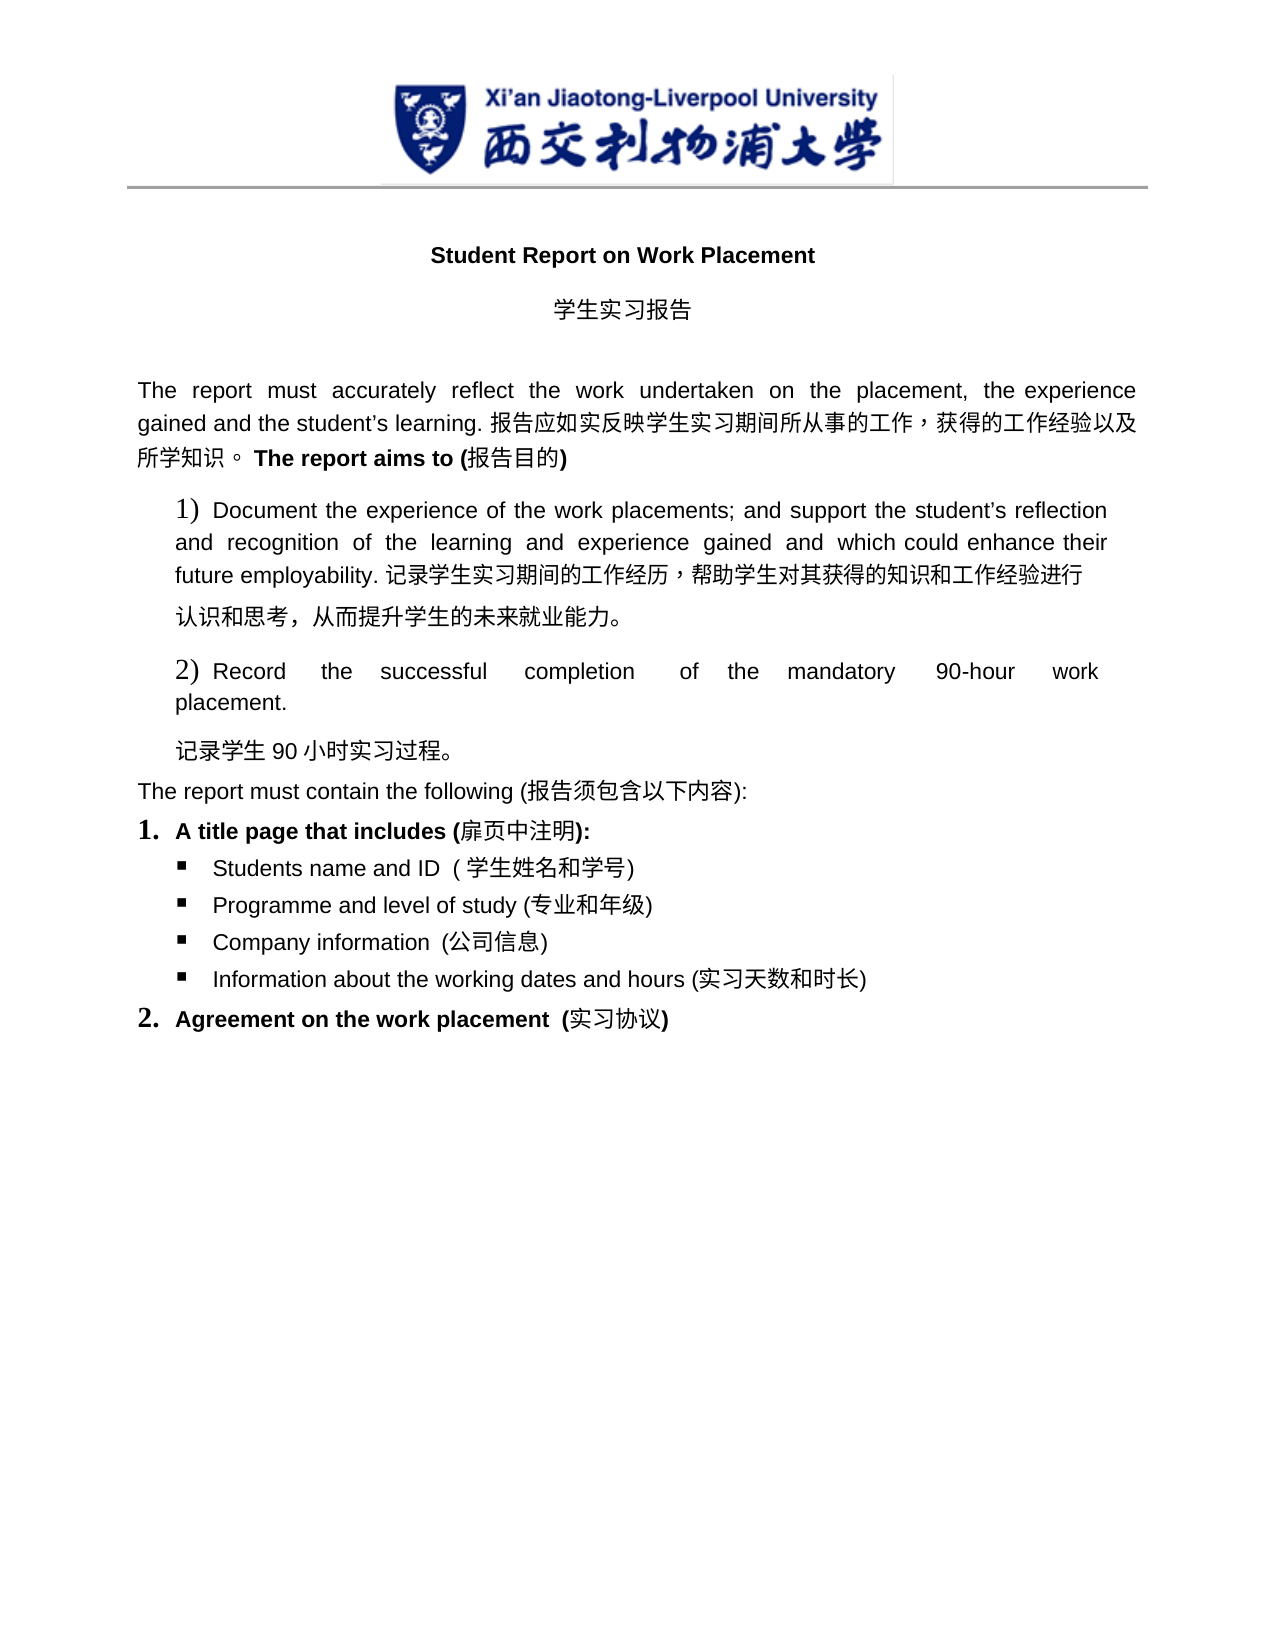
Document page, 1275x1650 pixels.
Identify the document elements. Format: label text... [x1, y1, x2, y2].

subtitle A title page that includes (扉页中注明): [137, 812, 1148, 846]
text The report must accurately reflect the work undertaken on the placement, the experience gained and the student’s learning. 报告应如实反映学生实习期间所从事的工作，获得的工作经验以及所学知识。 The report aims to (报告目的) [137, 377, 1137, 473]
text 记录学生 90 小时实习过程。 [175, 719, 1148, 769]
picture [380, 75, 895, 186]
list Information about the working dates and hours (实习天数和时长) [175, 963, 1148, 994]
text Student Report on Work Placement [127, 242, 1118, 268]
subtitle Agreement on the work placement (实习协议) [137, 1000, 751, 1034]
list Record the successful completion of the mandatory 90-hour work placement. [175, 652, 1108, 716]
list Company information (公司信息) [175, 926, 1148, 957]
list Document the experience of the work placements; and support the student’s reflection and recognition of the learning and experience gained and which could enhance their future employability. 记录学生实习期间的工作经历，帮助学生对其获得的知识和工作经验进行 [175, 491, 1108, 591]
text The report must contain the following (报告须包含以下内容): [137, 775, 1148, 806]
text 认识和思考，从而提升学生的未来就业能力。 [175, 595, 1148, 633]
text 学生实习报告 [127, 294, 1118, 325]
list Students name and ID ( 学生姓名和学号) [175, 852, 1148, 883]
list Programme and level of study (专业和年级) [175, 889, 1148, 920]
